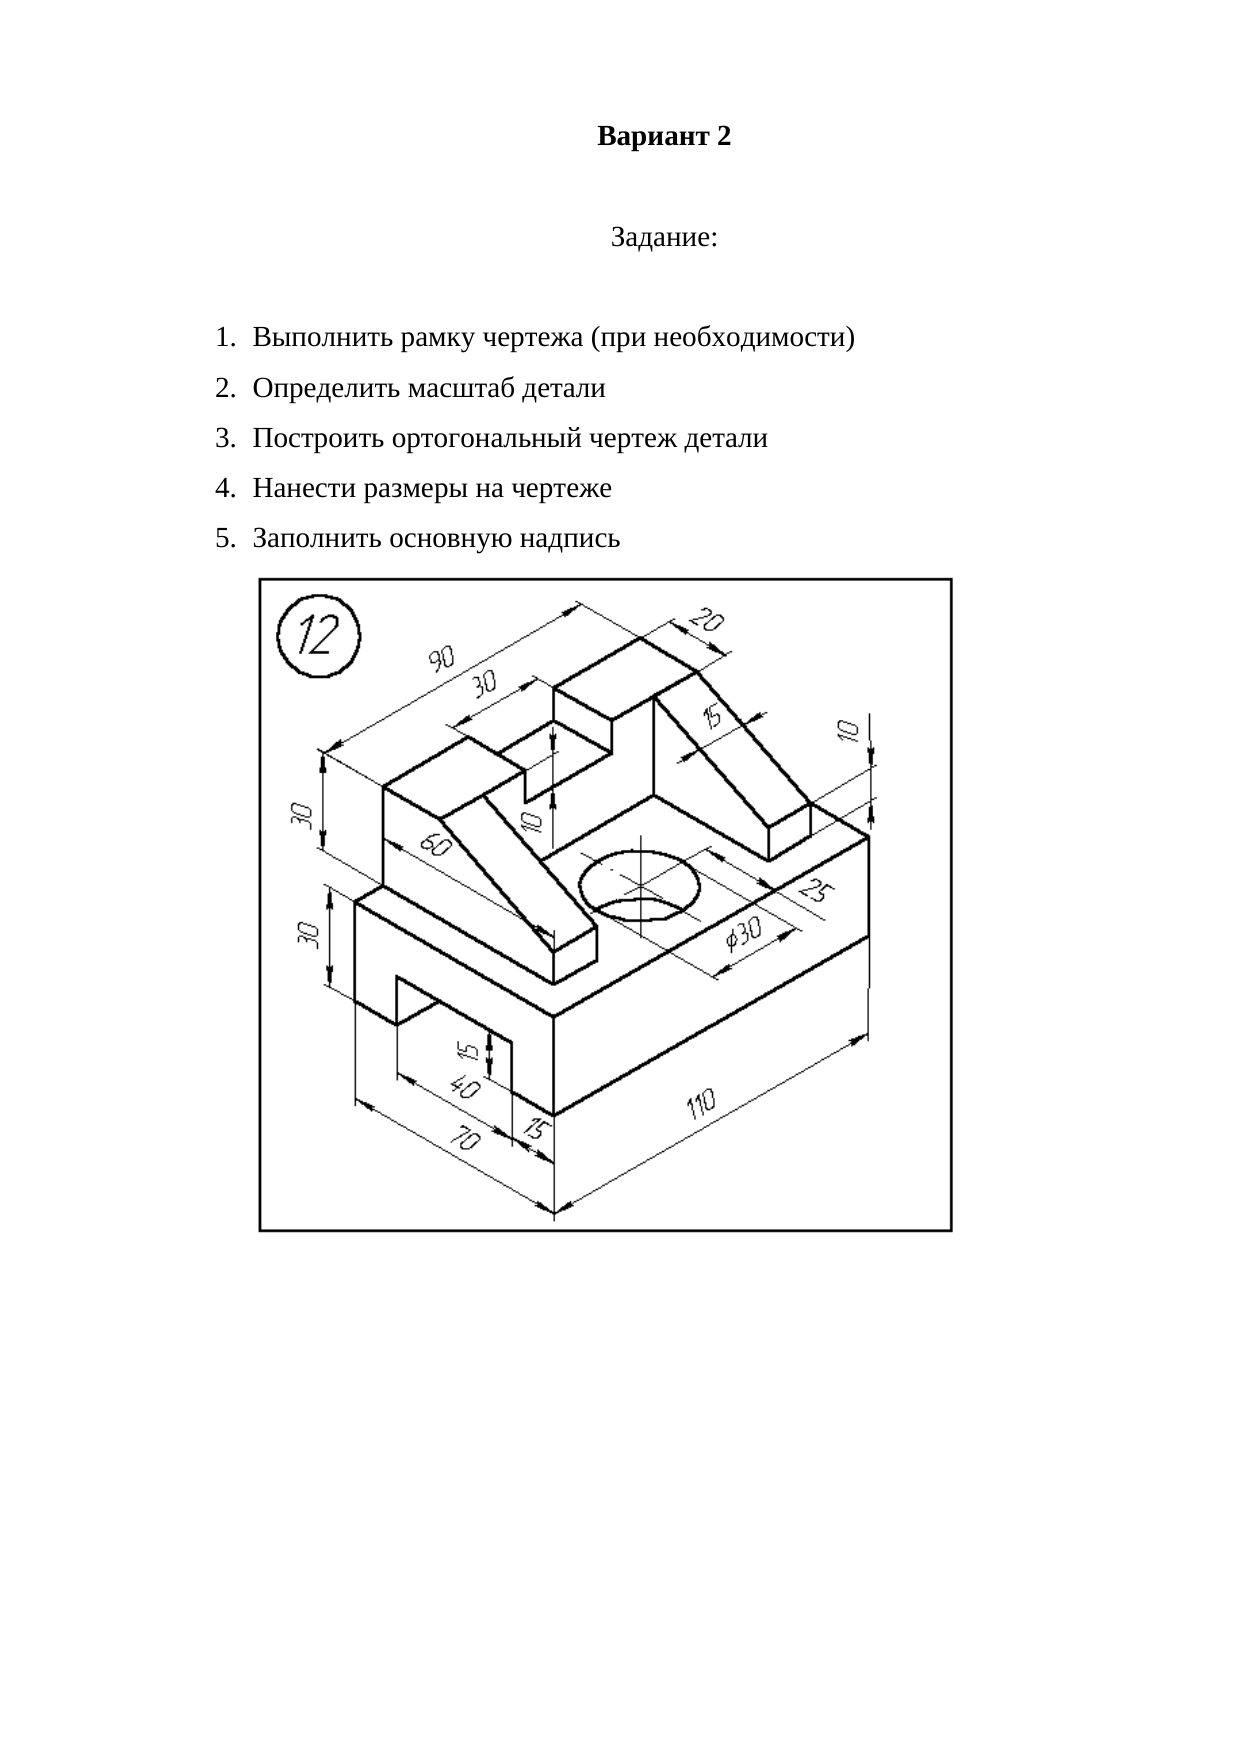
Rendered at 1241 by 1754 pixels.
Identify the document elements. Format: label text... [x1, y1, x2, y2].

list Построить ортогональный чертеж детали [215, 420, 1152, 453]
list Определить масштаб детали [215, 370, 1152, 403]
picture [252, 571, 960, 1235]
list Выполнить рамку чертежа (при необходимости) [215, 319, 1152, 353]
list Заполнить основную надпись [215, 521, 1152, 554]
text Вариант 2 [177, 118, 1152, 152]
list Нанести размеры на чертеже [215, 470, 1152, 504]
text Задание: [177, 219, 1152, 252]
